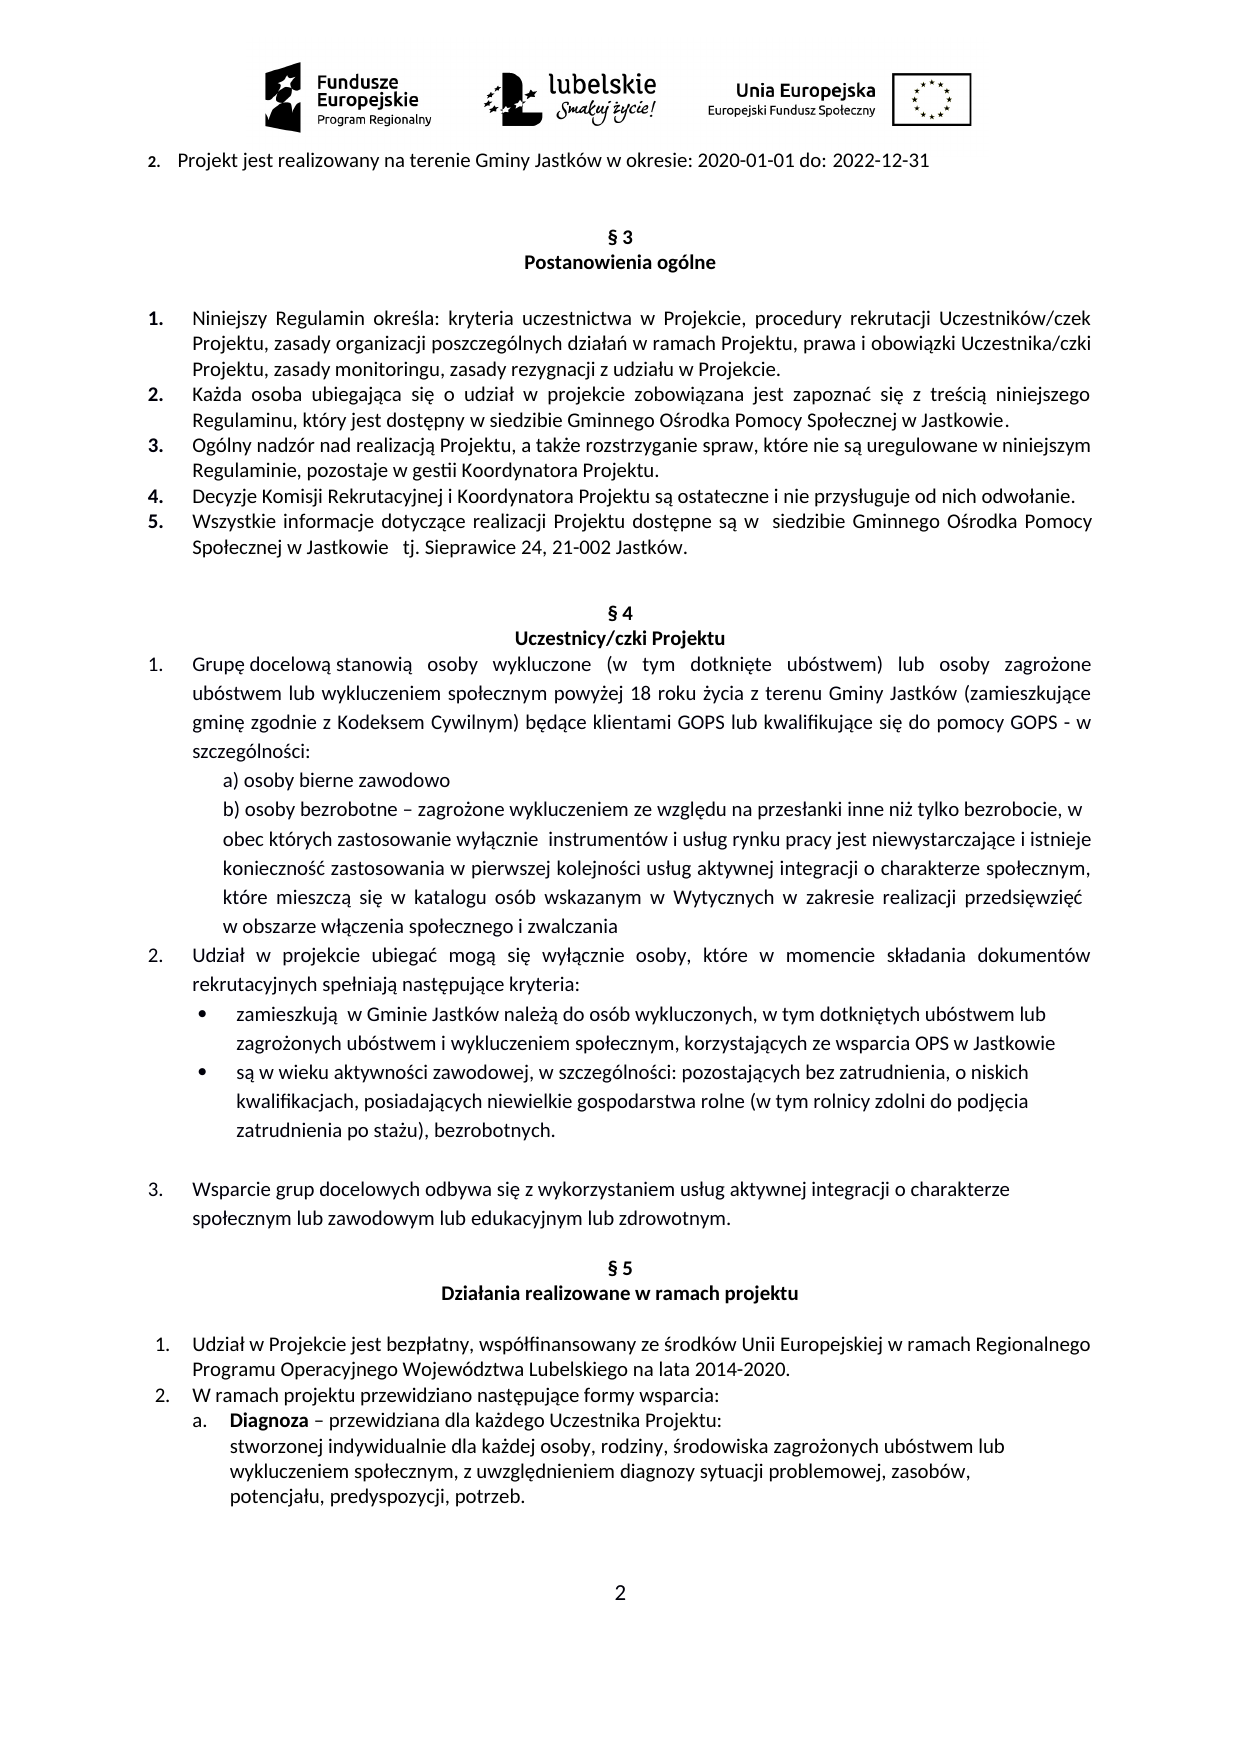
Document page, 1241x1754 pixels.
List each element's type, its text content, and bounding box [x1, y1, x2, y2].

picture [246, 37, 990, 148]
list Ogólny nadzór nad realizacją Projektu, a także rozstrzyganie spraw, które nie są uregulowane w niniejszym Regulaminie, pozostaje w gestii Koordynatora Projektu. [148, 432, 1093, 483]
list są w wieku aktywności zawodowej, w szczególności: pozostających bez zatrudnienia, o niskich kwalifikacjach, posiadających niewielkie gospodarstwa rolne (w tym rolnicy zdolni do podjęcia zatrudnienia po stażu), bezrobotnych. [199, 1059, 1093, 1143]
text Postanowienia ogólne [148, 249, 1093, 275]
list Projekt jest realizowany na terenie Gminy Jastków w okresie: 2020-01-01 do: 2022-12-31 [148, 148, 1093, 173]
list Diagnoza – przewidziana dla każdego Uczestnika Projektu: [192, 1407, 1093, 1433]
list b) osoby bezrobotne – zagrożone wykluczeniem ze względu na przesłanki inne niż tylko bezrobocie, wobec których zastosowanie wyłącznie instrumentów i usług rynku pracy jest niewystarczające i istnieje konieczność zastosowania w pierwszej kolejności usług aktywnej integracji o charakterze społecznym, które mieszczą się w katalogu osób wskazanym w Wytycznych w zakresie realizacji przedsięwzięć w obszarze włączenia społecznego i zwalczania [223, 797, 1093, 939]
text Działania realizowane w ramach projektu [148, 1280, 1093, 1306]
text § 4 [148, 600, 1093, 625]
list Każda osoba ubiegająca się o udział w projekcie zobowiązana jest zapoznać się z treścią niniejszego Regulaminu, który jest dostępny w siedzibie Gminnego Ośrodka Pomocy Społecznej w Jastkowie. [148, 381, 1093, 432]
list Wszystkie informacje dotyczące realizacji Projektu dostępne są w siedzibie Gminnego Ośrodka Pomocy Społecznej w Jastkowie tj. Sieprawice 24, 21-002 Jastków. [148, 508, 1093, 559]
text § 3 [148, 224, 1093, 249]
list Udział w Projekcie jest bezpłatny, współfinansowany ze środków Unii Europejskiej w ramach Regionalnego Programu Operacyjnego Województwa Lubelskiego na lata 2014-2020. [154, 1331, 1093, 1382]
list Grupę docelową stanowią osoby wykluczone (w tym dotknięte ubóstwem) lub osoby zagrożone ubóstwem lub wykluczeniem społecznym powyżej 18 roku życia z terenu Gminy Jastków (zamieszkujące gminę zgodnie z Kodeksem Cywilnym) będące klientami GOPS lub kwalifikujące się do pomocy GOPS - w szczególności: [148, 651, 1093, 764]
text Uczestnicy/czki Projektu [148, 625, 1093, 651]
list Wsparcie grup docelowych odbywa się z wykorzystaniem usług aktywnej integracji o charakterze społecznym lub zawodowym lub edukacyjnym lub zdrowotnym. [148, 1176, 1093, 1230]
list a) osoby bierne zawodowo [223, 767, 1093, 793]
text § 5 [148, 1255, 1093, 1280]
list Niniejszy Regulamin określa: kryteria uczestnictwa w Projekcie, procedury rekrutacji Uczestników/czek Projektu, zasady organizacji poszczególnych działań w ramach Projektu, prawa i obowiązki Uczestnika/czki Projektu, zasady monitoringu, zasady rezygnacji z udziału w Projekcie. [148, 305, 1093, 381]
list stworzonej indywidualnie dla każdej osoby, rodziny, środowiska zagrożonych ubóstwem lub wykluczeniem społecznym, z uwzględnieniem diagnozy sytuacji problemowej, zasobów, potencjału, predyspozycji, potrzeb. [229, 1433, 1093, 1509]
list Udział w projekcie ubiegać mogą się wyłącznie osoby, które w momencie składania dokumentów rekrutacyjnych spełniają następujące kryteria: [148, 942, 1093, 997]
list zamieszkują w Gminie Jastków należą do osób wykluczonych, w tym dotkniętych ubóstwem lub zagrożonych ubóstwem i wykluczeniem społecznym, korzystających ze wsparcia OPS w Jastkowie [199, 1001, 1093, 1055]
list Decyzje Komisji Rekrutacyjnej i Koordynatora Projektu są ostateczne i nie przysługuje od nich odwołanie. [148, 483, 1093, 508]
list W ramach projektu przewidziano następujące formy wsparcia: [154, 1382, 1093, 1407]
